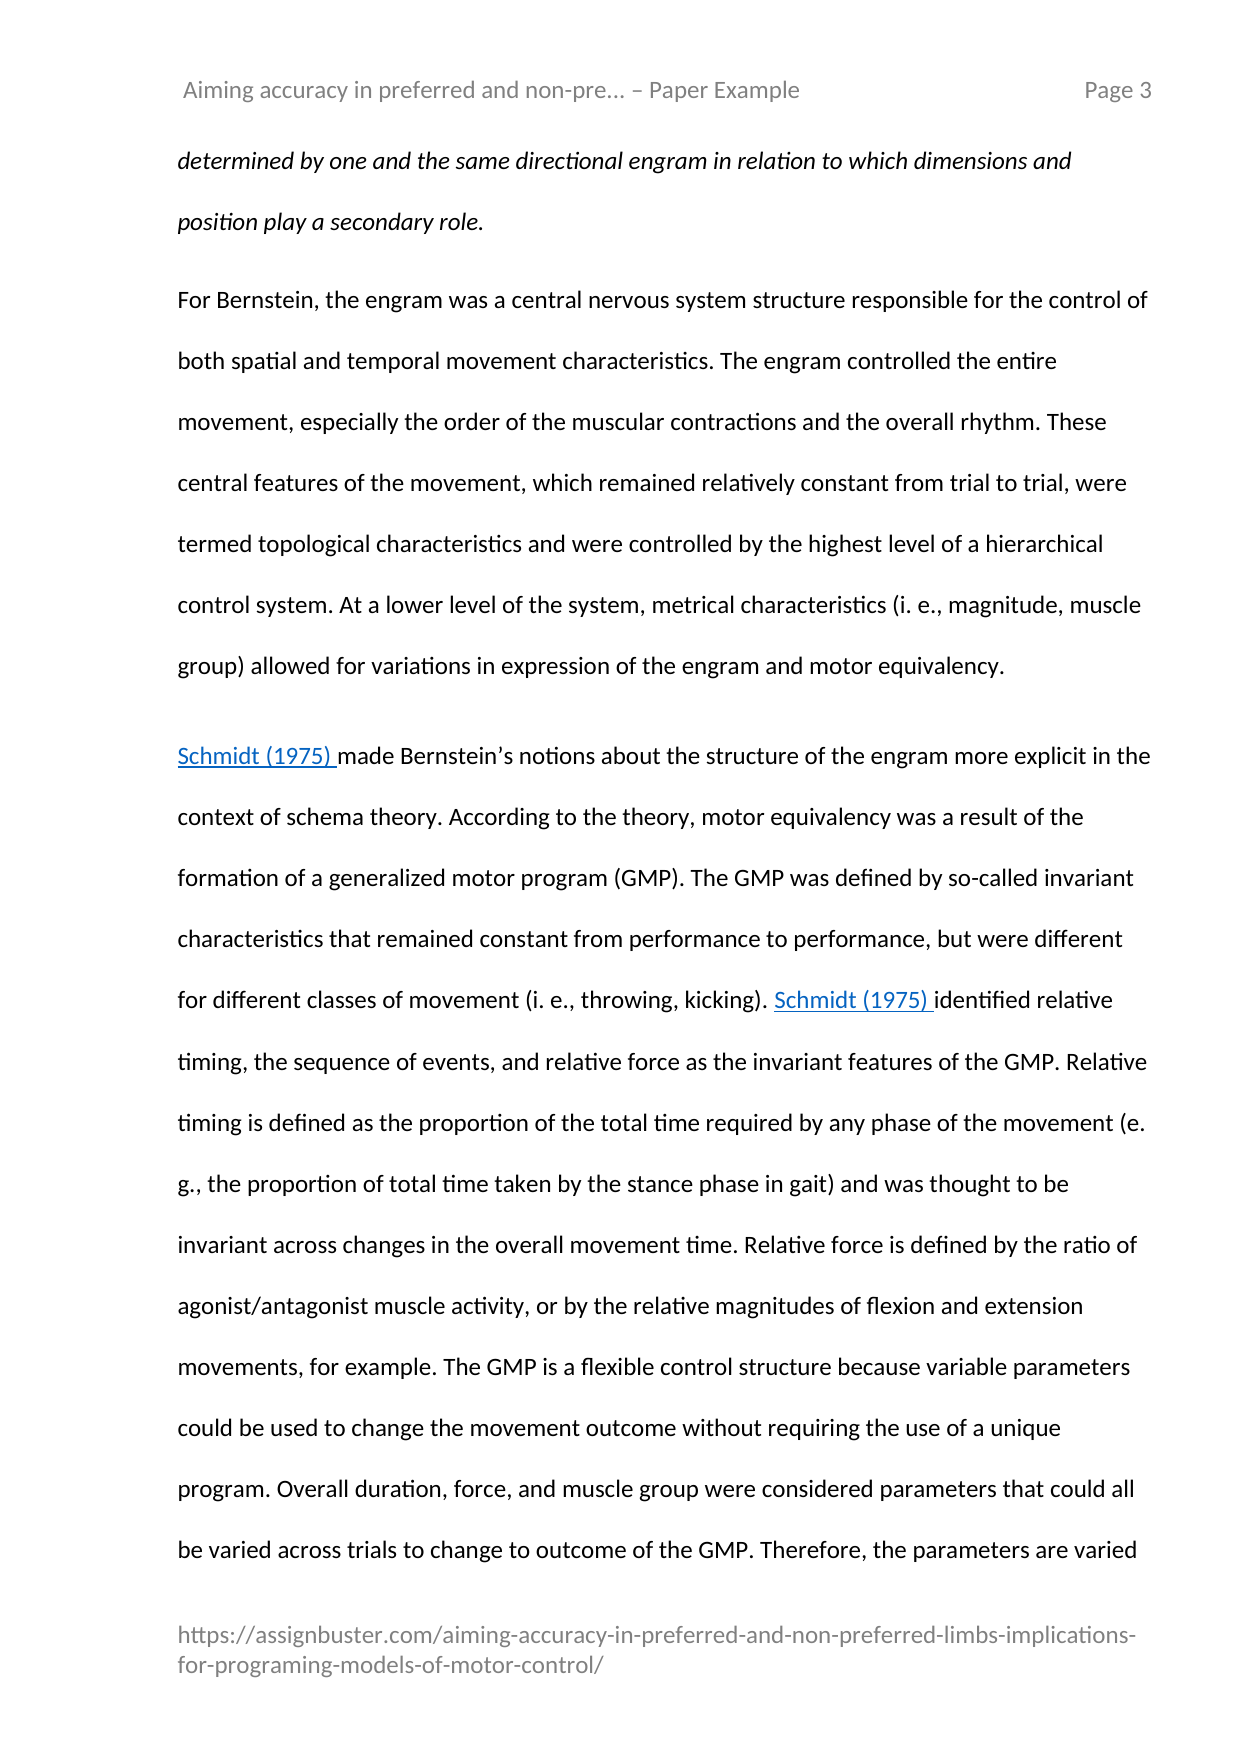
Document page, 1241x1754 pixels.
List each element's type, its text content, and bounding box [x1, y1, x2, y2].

text For Bernstein, the engram was a central nervous system structure responsible for the control of both spatial and temporal movement characteristics. The engram controlled the entire movement, especially the order of the muscular contractions and the overall rhythm. These central features of the movement, which remained relatively constant from trial to trial, were termed topological characteristics and were controlled by the highest level of a hierarchical control system. At a lower level of the system, metrical characteristics (i. e., magnitude, muscle group) allowed for variations in expression of the engram and motor equivalency. [177, 284, 1152, 681]
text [177, 145, 1152, 237]
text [177, 741, 1152, 1564]
